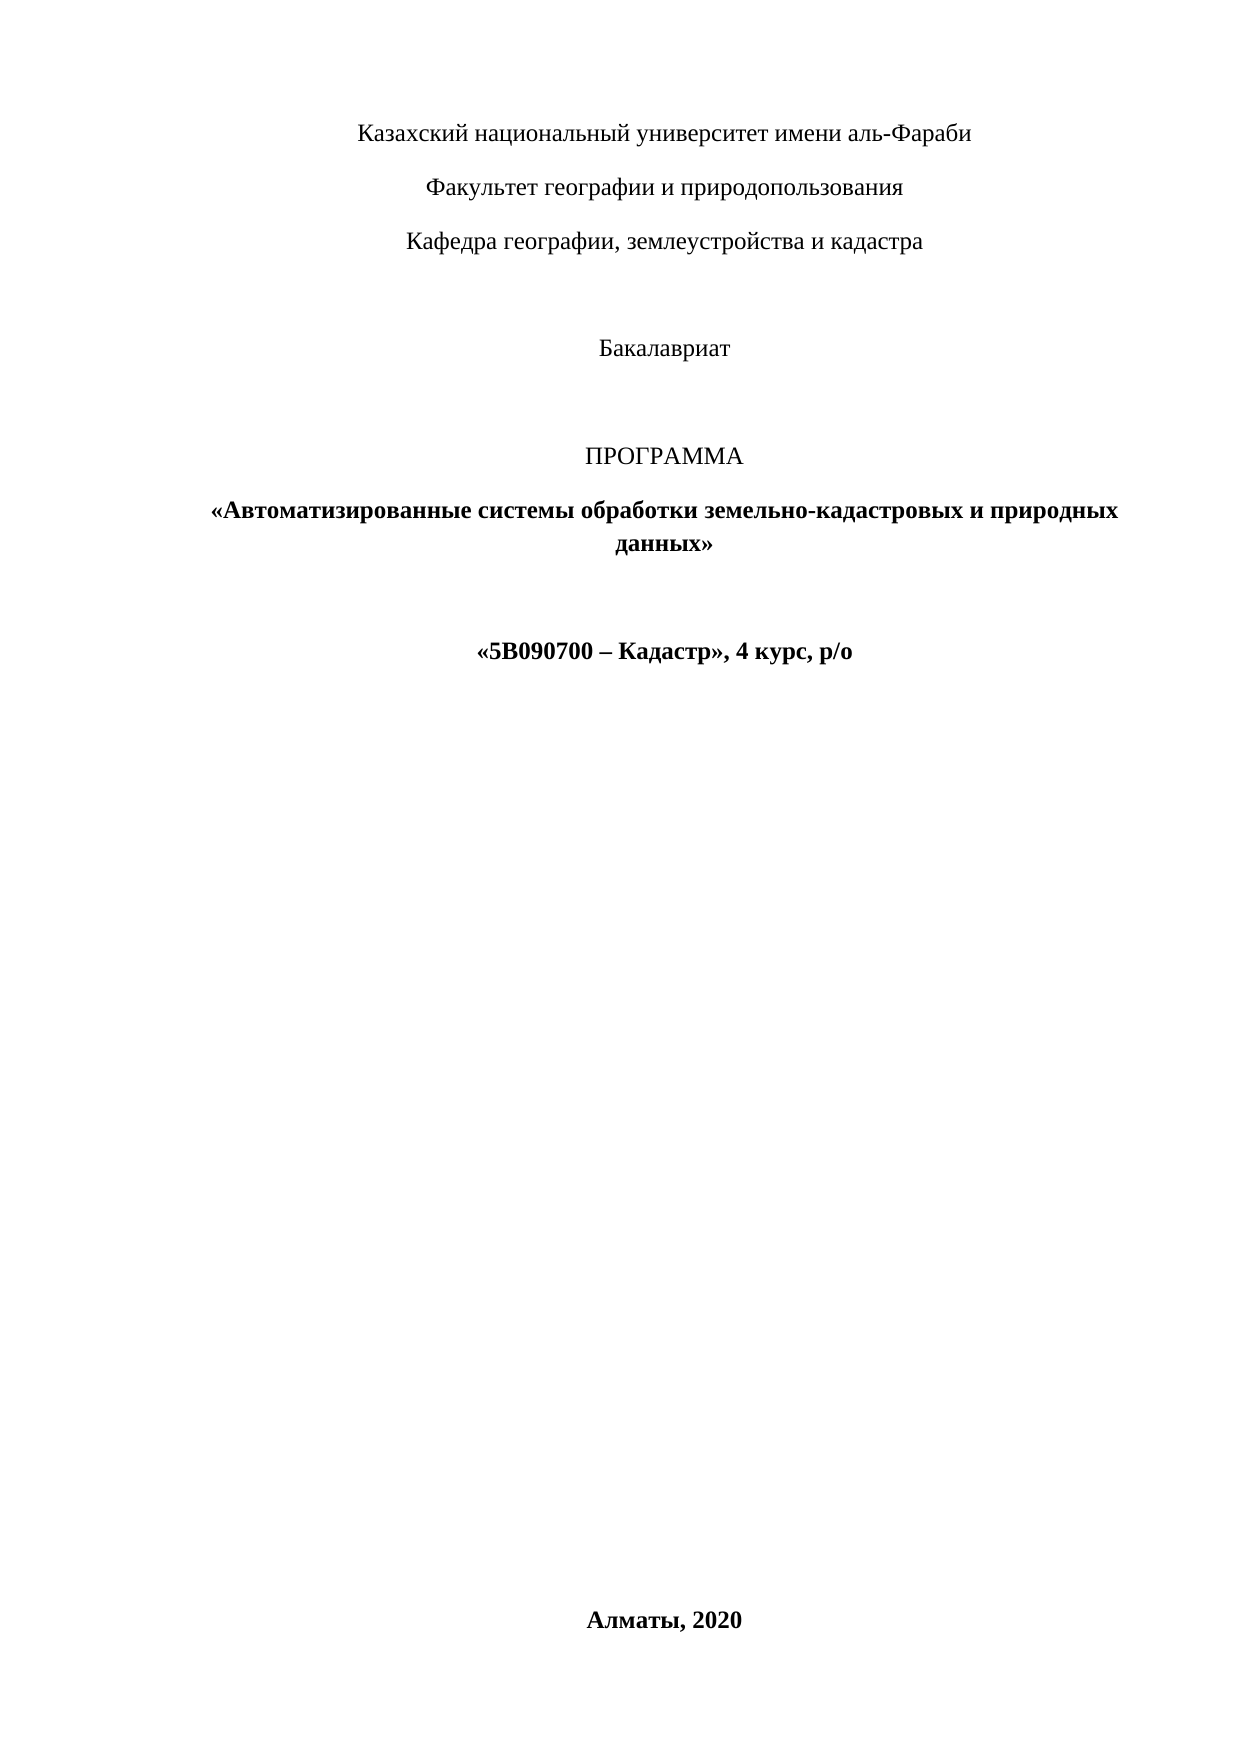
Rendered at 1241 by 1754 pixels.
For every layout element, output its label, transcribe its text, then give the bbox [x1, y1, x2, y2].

text Алматы, 2020 [177, 1605, 1152, 1634]
text Кафедра географии, землеустройства и кадастра [177, 226, 1152, 254]
text Бакалавриат [177, 333, 1152, 362]
text Казахский национальный университет имени аль-Фараби [177, 118, 1152, 147]
text «5B090700 – Кадастр», 4 курс, р/о [177, 636, 1152, 664]
text «Автоматизированные системы обработки земельно-кадастровых и природных данных» [177, 495, 1152, 557]
text Факультет географии и природопользования [177, 172, 1152, 201]
text ПРОГРАММА [177, 441, 1152, 470]
